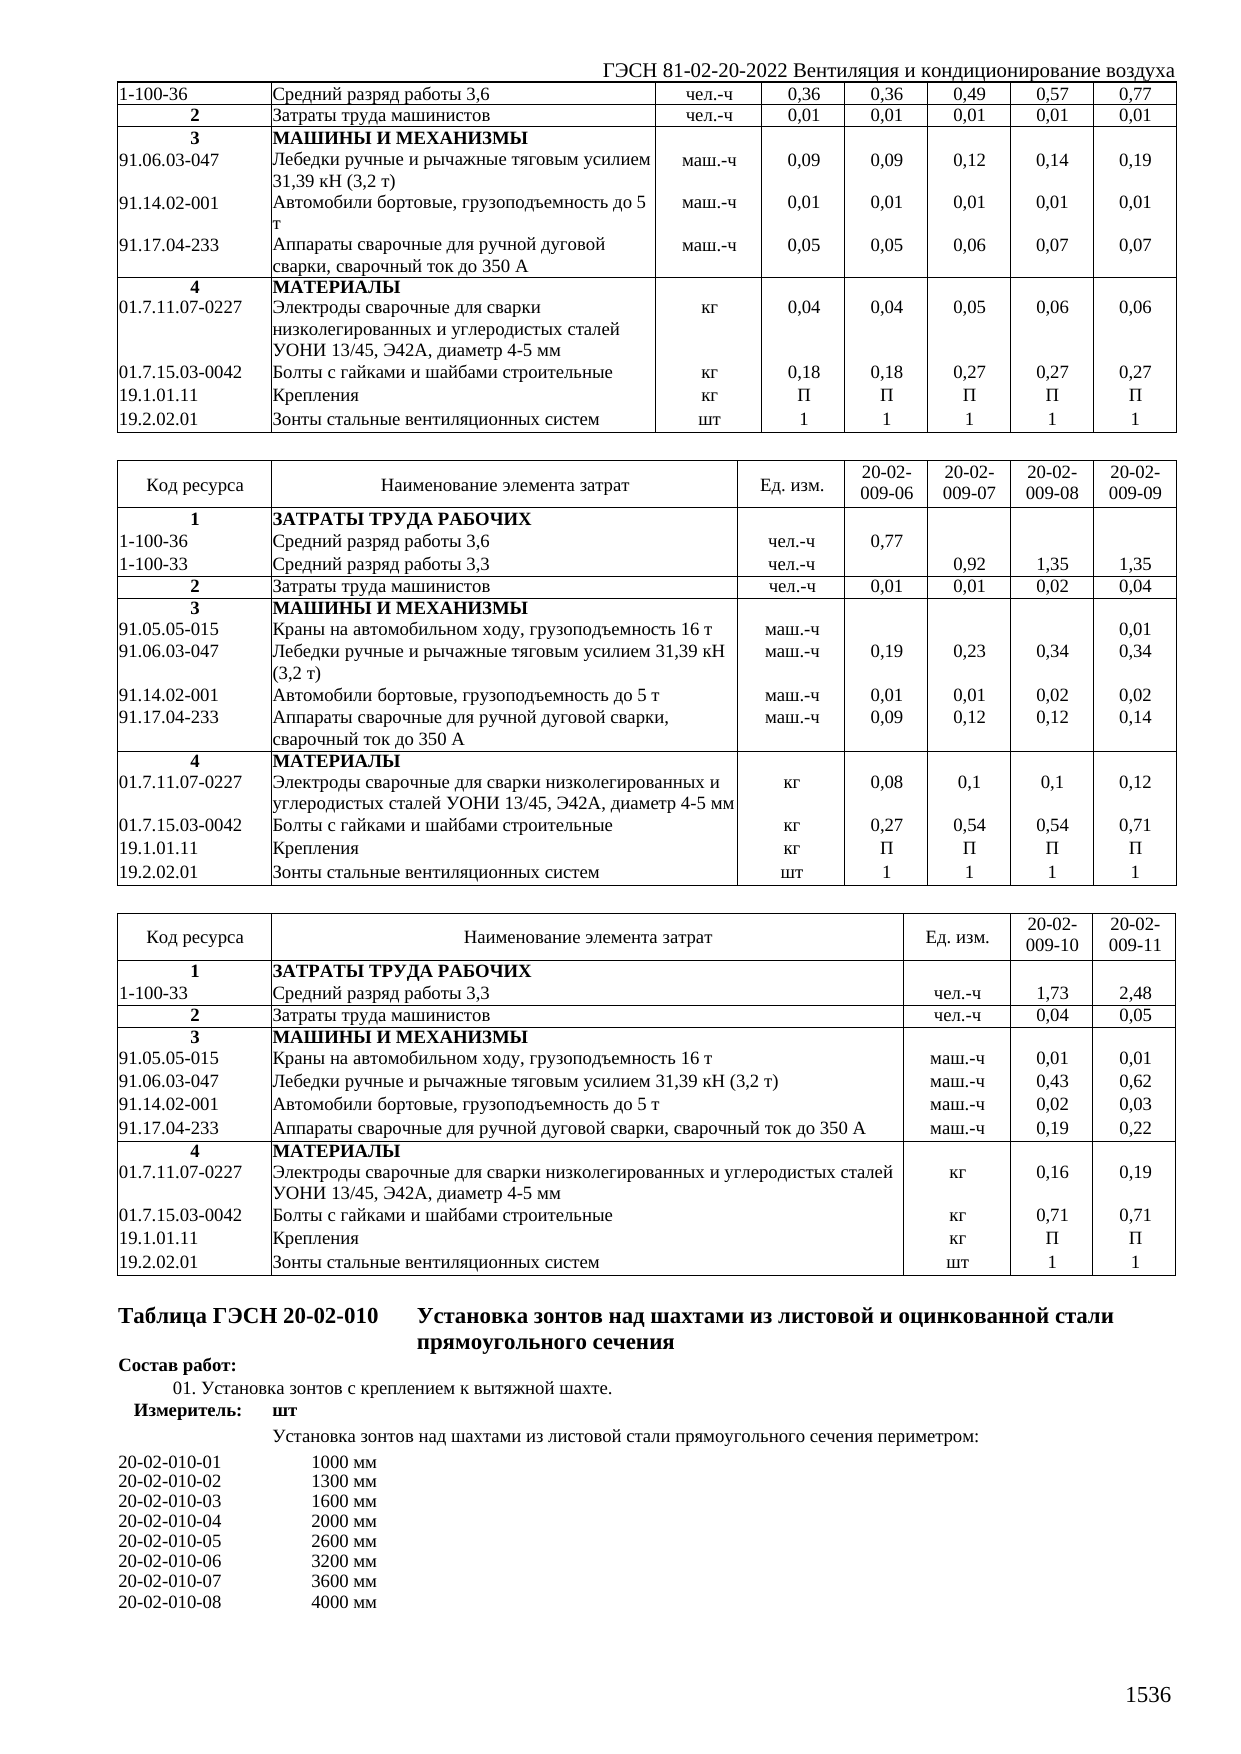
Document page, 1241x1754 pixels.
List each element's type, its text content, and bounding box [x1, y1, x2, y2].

text 20-02-010-05 2600 мм [118, 1532, 1196, 1552]
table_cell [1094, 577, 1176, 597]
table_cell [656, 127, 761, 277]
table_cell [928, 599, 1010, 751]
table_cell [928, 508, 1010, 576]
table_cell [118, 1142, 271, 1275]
text 20-02-010-03 1600 мм [118, 1492, 1196, 1512]
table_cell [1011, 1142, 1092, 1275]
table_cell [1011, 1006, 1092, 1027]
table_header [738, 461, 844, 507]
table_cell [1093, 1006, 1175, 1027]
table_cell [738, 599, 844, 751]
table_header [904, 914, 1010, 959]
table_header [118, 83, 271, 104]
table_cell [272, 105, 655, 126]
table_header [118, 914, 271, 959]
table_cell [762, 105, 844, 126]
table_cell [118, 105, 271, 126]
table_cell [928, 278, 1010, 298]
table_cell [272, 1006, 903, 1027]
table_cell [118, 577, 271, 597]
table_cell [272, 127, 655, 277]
subtitle Состав работ: [118, 1354, 1196, 1376]
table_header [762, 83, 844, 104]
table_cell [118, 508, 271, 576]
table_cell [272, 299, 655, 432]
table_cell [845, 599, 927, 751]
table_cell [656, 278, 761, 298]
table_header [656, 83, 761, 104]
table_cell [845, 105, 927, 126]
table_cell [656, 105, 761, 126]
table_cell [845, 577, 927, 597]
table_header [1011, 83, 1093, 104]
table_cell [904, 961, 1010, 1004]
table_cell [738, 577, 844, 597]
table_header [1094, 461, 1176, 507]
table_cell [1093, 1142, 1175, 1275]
text 20-02-010-08 4000 мм [118, 1592, 1196, 1612]
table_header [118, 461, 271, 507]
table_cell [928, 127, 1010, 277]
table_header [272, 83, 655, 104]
text 20-02-010-07 3600 мм [118, 1572, 1196, 1592]
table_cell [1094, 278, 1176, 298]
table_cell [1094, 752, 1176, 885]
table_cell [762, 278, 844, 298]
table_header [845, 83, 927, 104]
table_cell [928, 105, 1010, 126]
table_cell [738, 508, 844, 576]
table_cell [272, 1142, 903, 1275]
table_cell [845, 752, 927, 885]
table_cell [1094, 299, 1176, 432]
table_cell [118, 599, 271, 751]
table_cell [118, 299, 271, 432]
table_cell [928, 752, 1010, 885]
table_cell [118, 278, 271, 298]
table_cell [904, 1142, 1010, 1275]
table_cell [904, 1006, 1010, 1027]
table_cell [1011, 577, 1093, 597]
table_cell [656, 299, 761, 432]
subtitle Измеритель: шт [134, 1399, 1196, 1420]
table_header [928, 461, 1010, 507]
text Установка зонтов над шахтами из листовой стали прямоугольного сечения периметром: 20-02-010-01 1000 мм [118, 1421, 981, 1473]
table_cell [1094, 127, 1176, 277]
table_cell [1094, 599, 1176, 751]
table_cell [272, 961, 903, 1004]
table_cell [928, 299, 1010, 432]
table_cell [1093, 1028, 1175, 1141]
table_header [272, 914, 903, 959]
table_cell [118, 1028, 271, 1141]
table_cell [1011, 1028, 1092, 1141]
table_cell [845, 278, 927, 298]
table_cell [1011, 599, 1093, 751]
text 01. Установка зонтов с креплением к вытяжной шахте. [173, 1377, 1196, 1398]
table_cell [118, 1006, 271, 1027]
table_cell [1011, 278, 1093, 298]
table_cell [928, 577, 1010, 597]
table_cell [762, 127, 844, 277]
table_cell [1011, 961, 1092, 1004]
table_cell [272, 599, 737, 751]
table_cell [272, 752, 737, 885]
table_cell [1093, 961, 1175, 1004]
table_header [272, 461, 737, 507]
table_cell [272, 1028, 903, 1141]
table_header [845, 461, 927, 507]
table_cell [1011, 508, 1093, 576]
text 20-02-010-02 1300 мм [118, 1473, 1196, 1492]
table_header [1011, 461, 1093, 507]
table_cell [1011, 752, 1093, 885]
subtitle Таблица ГЭСН 20-02-010 Установка зонтов над шахтами из листовой и оцинкованной стали прямоугольного сечения [118, 1303, 1114, 1354]
text 20-02-010-06 3200 мм [118, 1552, 1196, 1572]
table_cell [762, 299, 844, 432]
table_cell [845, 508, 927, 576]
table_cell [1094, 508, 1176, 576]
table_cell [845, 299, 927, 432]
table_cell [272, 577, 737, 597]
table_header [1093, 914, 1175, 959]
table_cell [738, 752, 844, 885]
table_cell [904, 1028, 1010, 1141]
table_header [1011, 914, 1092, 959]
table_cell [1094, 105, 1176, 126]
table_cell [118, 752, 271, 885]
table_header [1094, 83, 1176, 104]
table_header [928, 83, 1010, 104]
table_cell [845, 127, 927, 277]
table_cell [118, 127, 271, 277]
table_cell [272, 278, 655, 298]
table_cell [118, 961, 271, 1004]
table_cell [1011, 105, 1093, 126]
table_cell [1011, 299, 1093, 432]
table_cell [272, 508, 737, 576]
text 20-02-010-04 2000 мм [118, 1512, 1196, 1532]
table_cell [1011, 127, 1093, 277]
